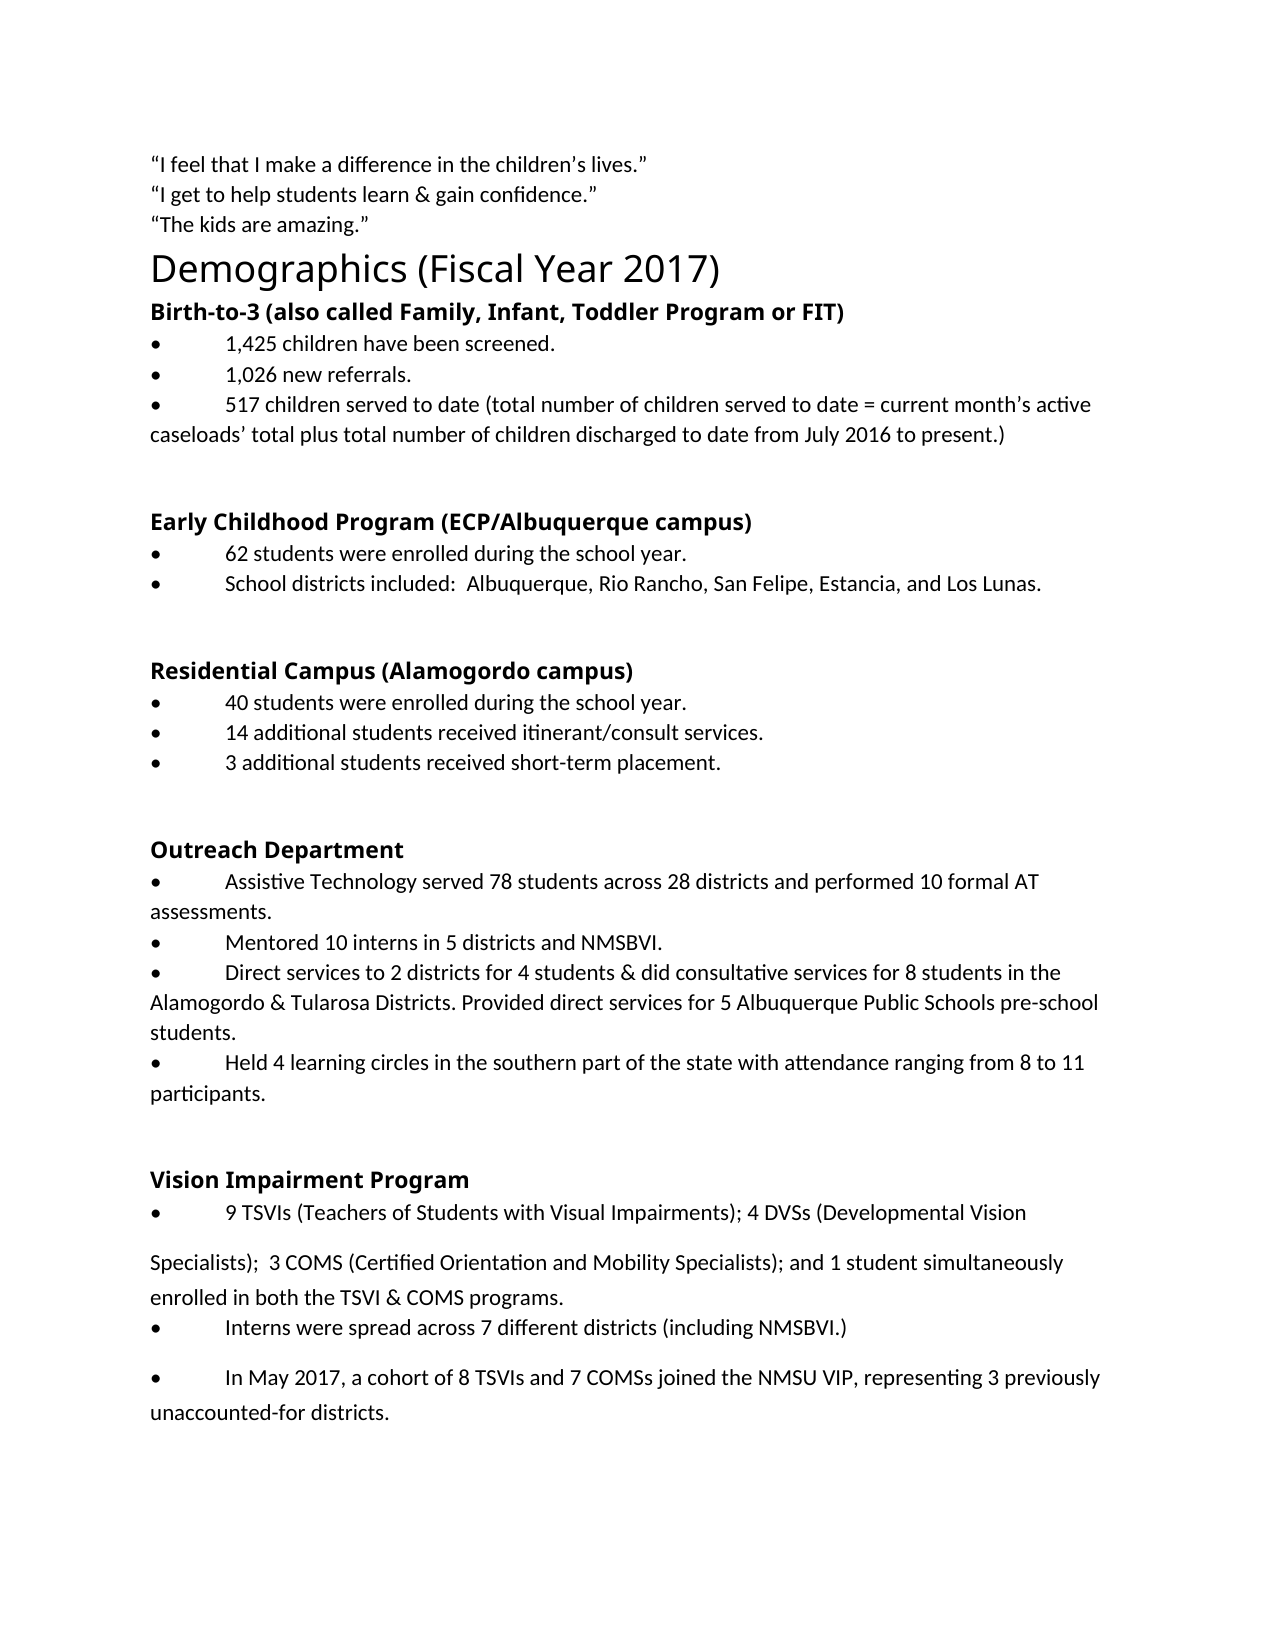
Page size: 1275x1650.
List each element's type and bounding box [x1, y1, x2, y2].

text [150, 150, 1125, 1481]
